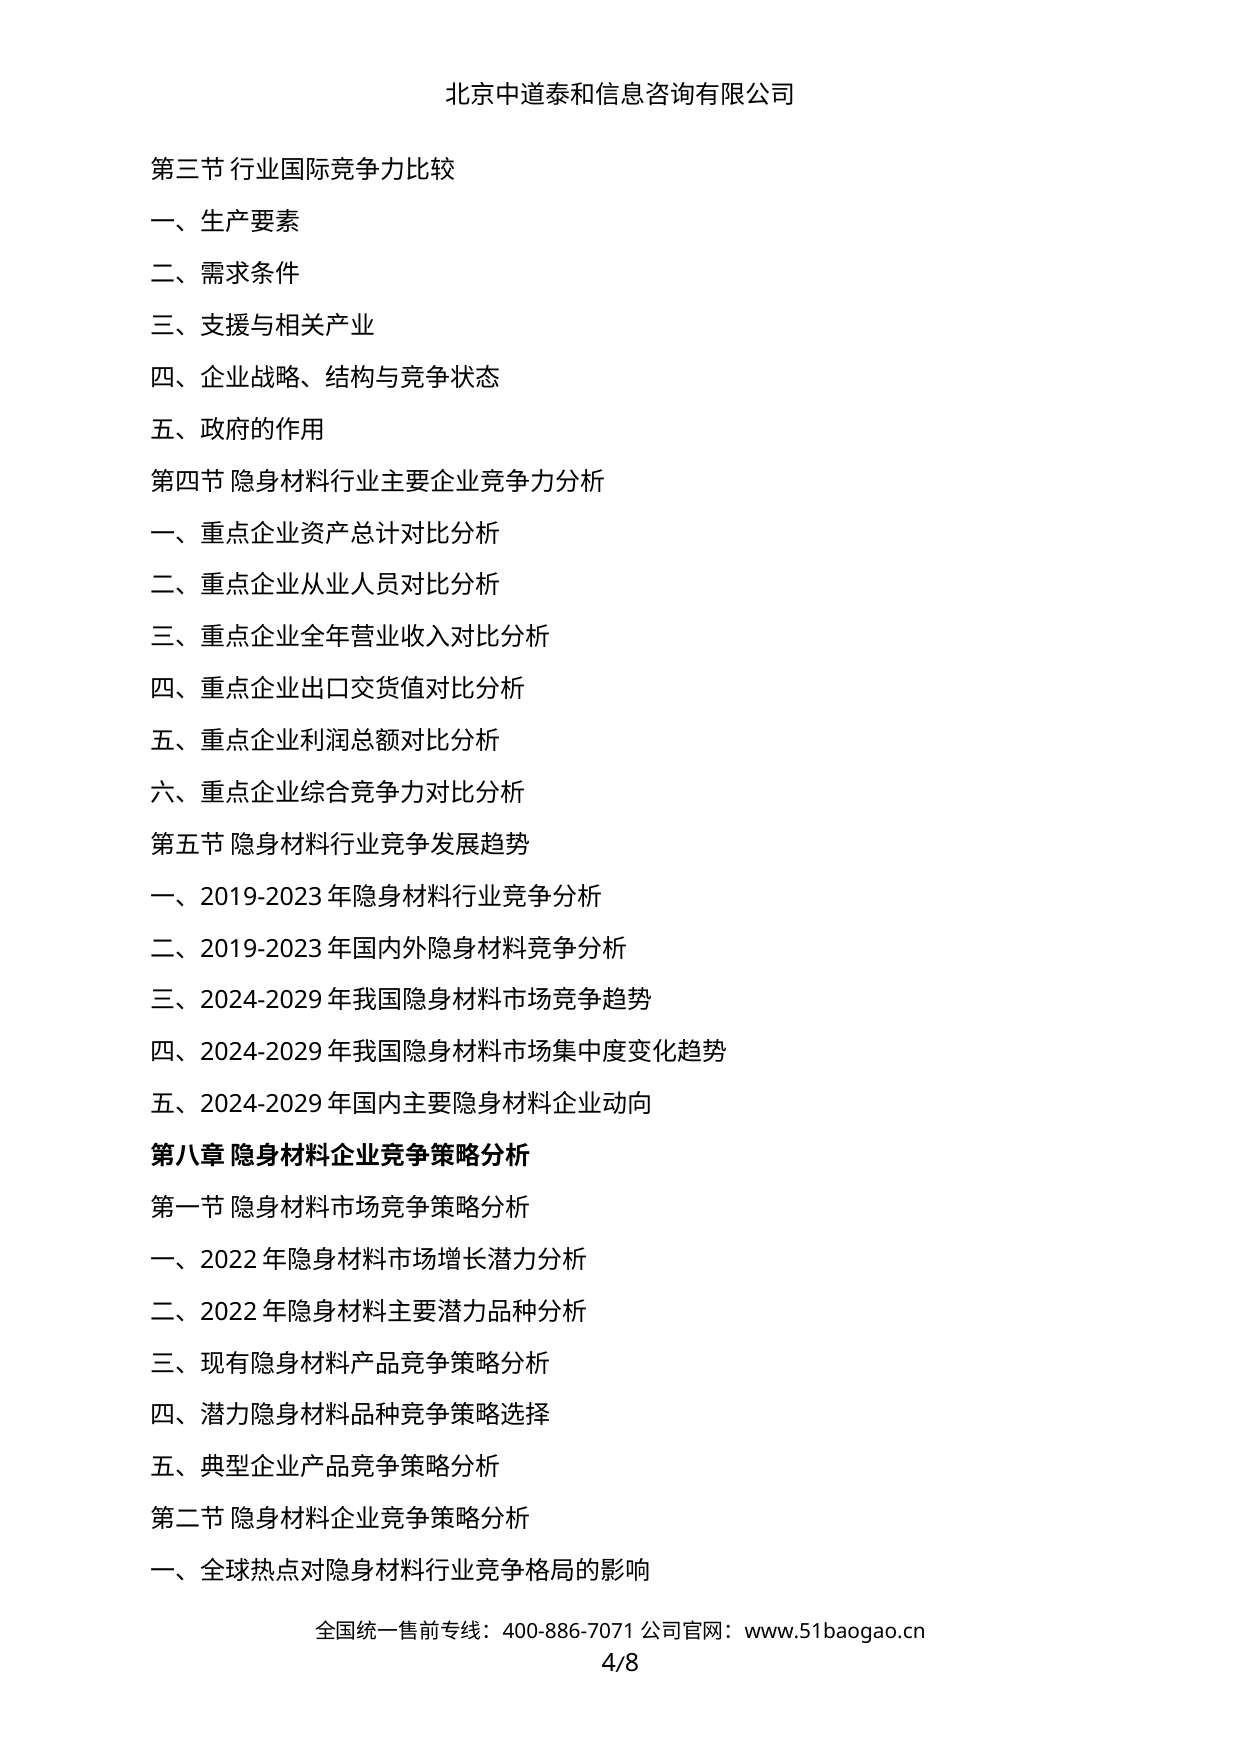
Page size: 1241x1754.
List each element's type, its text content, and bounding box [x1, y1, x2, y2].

text 四、2024-2029年我国隐身材料市场集中度变化趋势 [150, 1032, 1090, 1068]
text 二、重点企业从业人员对比分析 [150, 565, 1090, 601]
text 一、全球热点对隐身材料行业竞争格局的影响 [150, 1551, 1090, 1587]
text 五、典型企业产品竞争策略分析 [150, 1447, 1090, 1483]
text 第一节 隐身材料市场竞争策略分析 [150, 1187, 1090, 1224]
text 一、生产要素 [150, 202, 1090, 238]
text 第三节 行业国际竞争力比较 [150, 150, 1090, 186]
text 六、重点企业综合竞争力对比分析 [150, 772, 1090, 809]
text 一、2022年隐身材料市场增长潜力分析 [150, 1239, 1090, 1276]
text 第四节 隐身材料行业主要企业竞争力分析 [150, 461, 1090, 497]
text 第八章 隐身材料企业竞争策略分析 [150, 1136, 1090, 1172]
text 四、潜力隐身材料品种竞争策略选择 [150, 1395, 1090, 1431]
text 三、现有隐身材料产品竞争策略分析 [150, 1343, 1090, 1379]
text 二、2019-2023年国内外隐身材料竞争分析 [150, 928, 1090, 964]
text 第二节 隐身材料企业竞争策略分析 [150, 1499, 1090, 1535]
text 四、重点企业出口交货值对比分析 [150, 669, 1090, 705]
text 五、2024-2029年国内主要隐身材料企业动向 [150, 1084, 1090, 1120]
text 二、需求条件 [150, 254, 1090, 290]
text 三、重点企业全年营业收入对比分析 [150, 617, 1090, 653]
text 三、支援与相关产业 [150, 306, 1090, 342]
text 五、政府的作用 [150, 409, 1090, 446]
text 一、重点企业资产总计对比分析 [150, 513, 1090, 549]
text 一、2019-2023年隐身材料行业竞争分析 [150, 876, 1090, 912]
text 三、2024-2029年我国隐身材料市场竞争趋势 [150, 980, 1090, 1016]
text 五、重点企业利润总额对比分析 [150, 721, 1090, 757]
text 第五节 隐身材料行业竞争发展趋势 [150, 824, 1090, 861]
text 二、2022年隐身材料主要潜力品种分析 [150, 1291, 1090, 1327]
text 四、企业战略、结构与竞争状态 [150, 357, 1090, 394]
